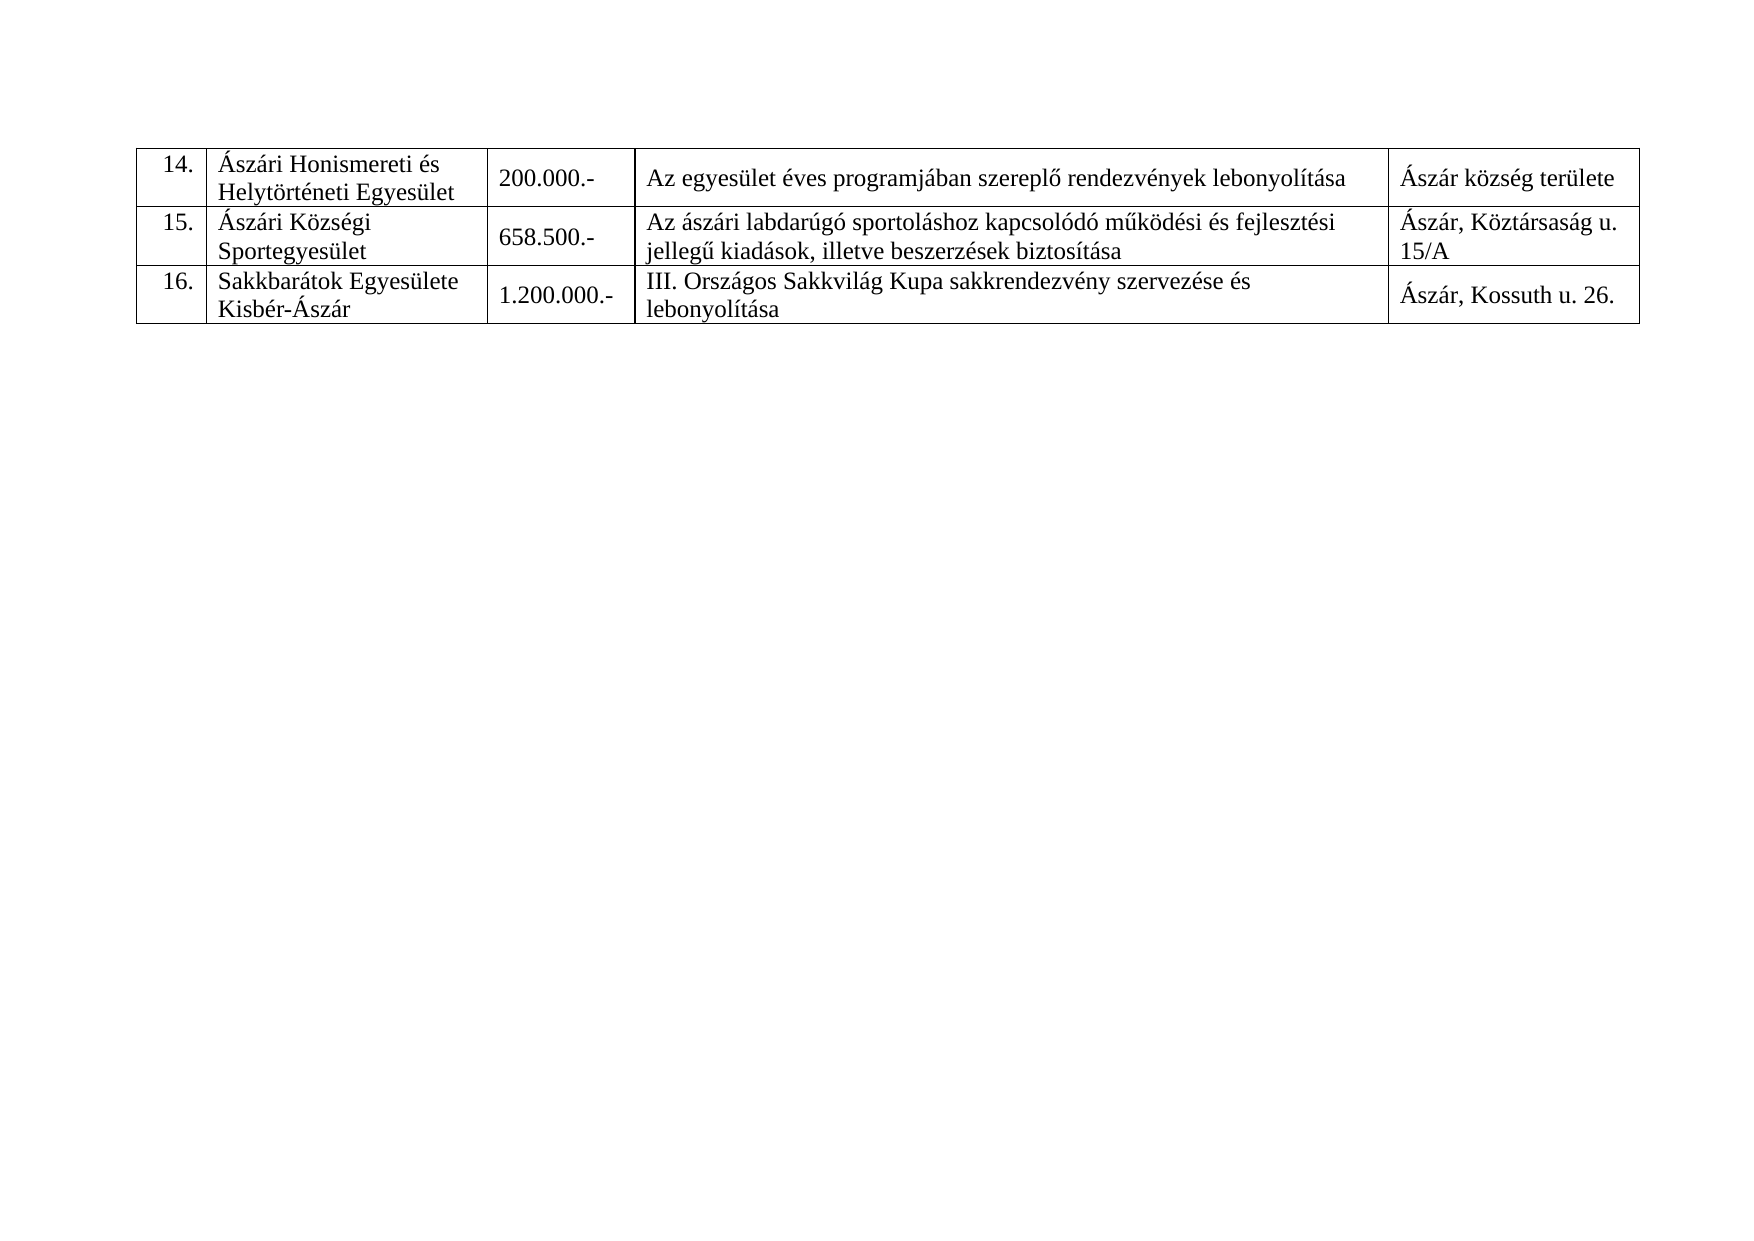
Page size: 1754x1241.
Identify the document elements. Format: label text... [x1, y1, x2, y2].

table_cell 200.000.- [488, 149, 634, 206]
table_cell Sakkbarátok Egyesülete Kisbér-Ászár [207, 266, 487, 323]
table_cell Ászári Honismereti és Helytörténeti Egyesület [207, 149, 487, 206]
table_cell 1.200.000.- [488, 266, 634, 323]
table_cell [137, 149, 206, 206]
table_cell [137, 266, 206, 323]
table_cell Ászár, Köztársaság u. 15/A [1389, 207, 1639, 265]
table_cell Ászári Községi Sportegyesület [207, 207, 487, 265]
table_cell Ászár, Kossuth u. 26. [1389, 266, 1639, 323]
table_cell Ászár község területe [1389, 149, 1639, 206]
table_cell Az ászári labdarúgó sportoláshoz kapcsolódó működési és fejlesztési jellegű kiadások, illetve beszerzések biztosítása [636, 207, 1388, 265]
table_cell III. Országos Sakkvilág Kupa sakkrendezvény szervezése és lebonyolítása [636, 266, 1388, 323]
table_cell Az egyesület éves programjában szereplő rendezvények lebonyolítása [636, 149, 1388, 206]
table_cell 658.500.- [488, 207, 634, 265]
table_cell [137, 207, 206, 265]
